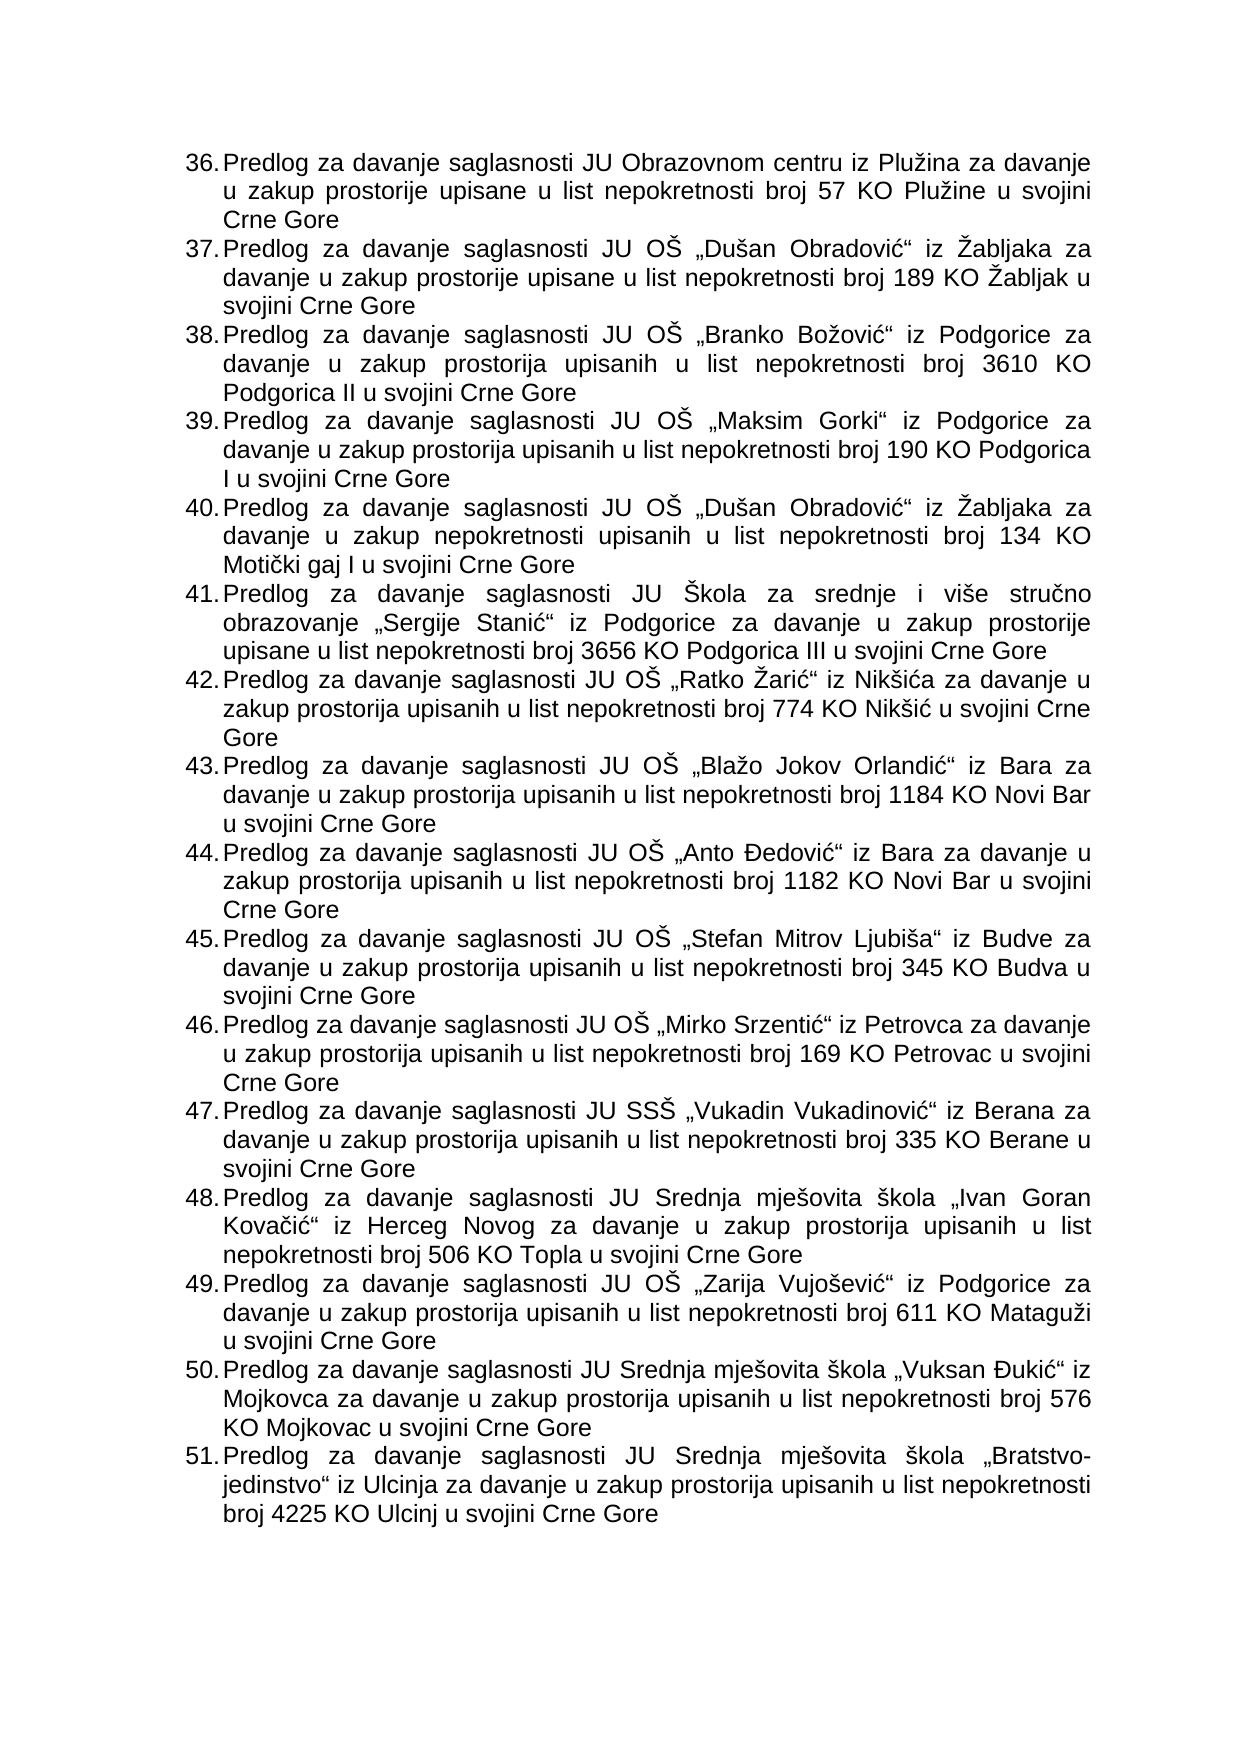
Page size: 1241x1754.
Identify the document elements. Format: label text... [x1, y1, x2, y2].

list Predlog za davanje saglasnosti JU OŠ „Ratko Žarić“ iz Nikšića za davanje u zakup prostorija upisanih u list nepokretnosti broj 774 KO Nikšić u svojini Crne Gore [185, 665, 1093, 751]
list Predlog za davanje saglasnosti JU Srednja mješovita škola „Bratstvo-jedinstvo“ iz Ulcinja za davanje u zakup prostorija upisanih u list nepokretnosti broj 4225 KO Ulcinj u svojini Crne Gore [185, 1441, 1093, 1528]
list Predlog za davanje saglasnosti JU OŠ „Dušan Obradović“ iz Žabljaka za davanje u zakup nepokretnosti upisanih u list nepokretnosti broj 134 KO Motički gaj I u svojini Crne Gore [185, 493, 1093, 579]
list Predlog za davanje saglasnosti JU OŠ „Zarija Vujošević“ iz Podgorice za davanje u zakup prostorija upisanih u list nepokretnosti broj 611 KO Mataguži u svojini Crne Gore [185, 1269, 1093, 1355]
list Predlog za davanje saglasnosti JU OŠ „Stefan Mitrov Ljubiša“ iz Budve za davanje u zakup prostorija upisanih u list nepokretnosti broj 345 KO Budva u svojini Crne Gore [185, 924, 1093, 1010]
list Predlog za davanje saglasnosti JU Obrazovnom centru iz Plužina za davanje u zakup prostorije upisane u list nepokretnosti broj 57 KO Plužine u svojini Crne Gore [185, 148, 1093, 234]
list Predlog za davanje saglasnosti JU OŠ „Dušan Obradović“ iz Žabljaka za davanje u zakup prostorije upisane u list nepokretnosti broj 189 KO Žabljak u svojini Crne Gore [185, 234, 1093, 320]
list Predlog za davanje saglasnosti JU OŠ „Blažo Jokov Orlandić“ iz Bara za davanje u zakup prostorija upisanih u list nepokretnosti broj 1184 KO Novi Bar u svojini Crne Gore [185, 751, 1093, 838]
list Predlog za davanje saglasnosti JU OŠ „Mirko Srzentić“ iz Petrovca za davanje u zakup prostorija upisanih u list nepokretnosti broj 169 KO Petrovac u svojini Crne Gore [185, 1010, 1093, 1096]
list Predlog za davanje saglasnosti JU OŠ „Anto Đedović“ iz Bara za davanje u zakup prostorija upisanih u list nepokretnosti broj 1182 KO Novi Bar u svojini Crne Gore [185, 838, 1093, 924]
list Predlog za davanje saglasnosti JU SSŠ „Vukadin Vukadinović“ iz Berana za davanje u zakup prostorija upisanih u list nepokretnosti broj 335 KO Berane u svojini Crne Gore [185, 1096, 1093, 1183]
list Predlog za davanje saglasnosti JU Škola za srednje i više stručno obrazovanje „Sergije Stanić“ iz Podgorice za davanje u zakup prostorije upisane u list nepokretnosti broj 3656 KO Podgorica III u svojini Crne Gore [185, 579, 1093, 665]
list Predlog za davanje saglasnosti JU OŠ „Maksim Gorki“ iz Podgorice za davanje u zakup prostorija upisanih u list nepokretnosti broj 190 KO Podgorica I u svojini Crne Gore [185, 406, 1093, 493]
list Predlog za davanje saglasnosti JU Srednja mješovita škola „Ivan Goran Kovačić“ iz Herceg Novog za davanje u zakup prostorija upisanih u list nepokretnosti broj 506 KO Topla u svojini Crne Gore [185, 1183, 1093, 1269]
list Predlog za davanje saglasnosti JU Srednja mješovita škola „Vuksan Đukić“ iz Mojkovca za davanje u zakup prostorija upisanih u list nepokretnosti broj 576 KO Mojkovac u svojini Crne Gore [185, 1355, 1093, 1441]
list Predlog za davanje saglasnosti JU OŠ „Branko Božović“ iz Podgorice za davanje u zakup prostorija upisanih u list nepokretnosti broj 3610 KO Podgorica II u svojini Crne Gore [185, 320, 1093, 406]
